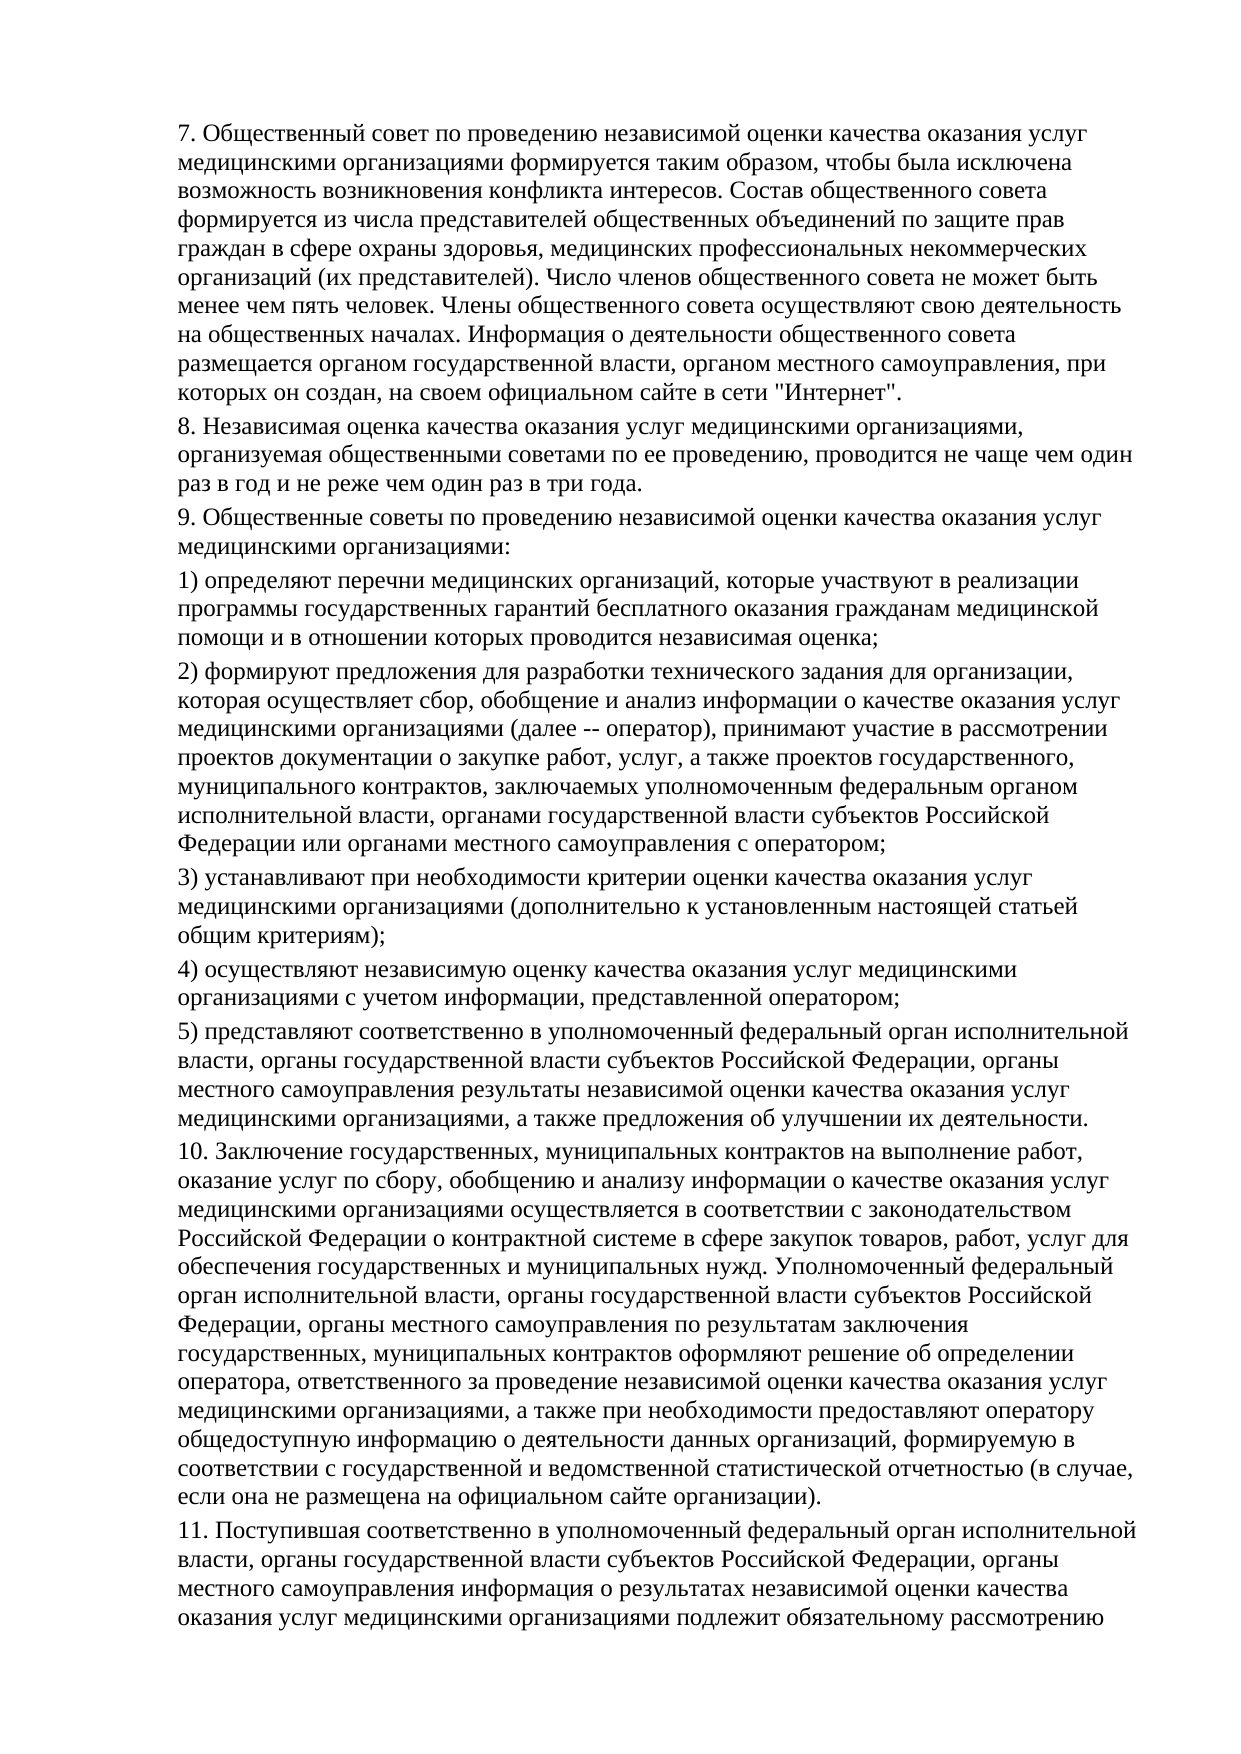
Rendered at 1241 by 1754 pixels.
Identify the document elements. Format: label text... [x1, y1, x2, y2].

text 7. Общественный совет по проведению независимой оценки качества оказания услуг медицинскими организациями формируется таким образом, чтобы была исключена возможность возникновения конфликта интересов. Состав общественного совета формируется из числа представителей общественных объединений по защите прав граждан в сфере охраны здоровья, медицинских профессиональных некоммерческих организаций (их представителей). Число членов общественного совета не может быть менее чем пять человек. Члены общественного совета осуществляют свою деятельность на общественных началах. Информация о деятельности общественного совета размещается органом государственной власти, органом местного самоуправления, при которых он создан, на своем официальном сайте в сети "Интернет". [177, 118, 1152, 406]
text 10. Заключение государственных, муниципальных контрактов на выполнение работ, оказание услуг по сбору, обобщению и анализу информации о качестве оказания услуг медицинскими организациями осуществляется в соответствии с законодательством Российской Федерации о контрактной системе в сфере закупок товаров, работ, услуг для обеспечения государственных и муниципальных нужд. Уполномоченный федеральный орган исполнительной власти, органы государственной власти субъектов Российской Федерации, органы местного самоуправления по результатам заключения государственных, муниципальных контрактов оформляют решение об определении оператора, ответственного за проведение независимой оценки качества оказания услуг медицинскими организациями, а также при необходимости предоставляют оператору общедоступную информацию о деятельности данных организаций, формируемую в соответствии с государственной и ведомственной статистической отчетностью (в случае, если она не размещена на официальном сайте организации). [177, 1136, 1152, 1510]
text 9. Общественные советы по проведению независимой оценки качества оказания услуг медицинскими организациями: [177, 502, 1152, 559]
text 1) определяют перечни медицинских организаций, которые участвуют в реализации программы государственных гарантий бесплатного оказания гражданам медицинской помощи и в отношении которых проводится независимая оценка; [177, 565, 1152, 651]
text 4) осуществляют независимую оценку качества оказания услуг медицинскими организациями с учетом информации, представленной оператором; [177, 954, 1152, 1011]
text 3) устанавливают при необходимости критерии оценки качества оказания услуг медицинскими организациями (дополнительно к установленным настоящей статьей общим критериям); [177, 862, 1152, 949]
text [177, 1515, 1152, 1630]
text 8. Независимая оценка качества оказания услуг медицинскими организациями, организуемая общественными советами по ее проведению, проводится не чаще чем один раз в год и не реже чем один раз в три года. [177, 411, 1152, 497]
text 5) представляют соответственно в уполномоченный федеральный орган исполнительной власти, органы государственной власти субъектов Российской Федерации, органы местного самоуправления результаты независимой оценки качества оказания услуг медицинскими организациями, а также предложения об улучшении их деятельности. [177, 1016, 1152, 1131]
text 2) формируют предложения для разработки технического задания для организации, которая осуществляет сбор, обобщение и анализ информации о качестве оказания услуг медицинскими организациями (далее -- оператор), принимают участие в рассмотрении проектов документации о закупке работ, услуг, а также проектов государственного, муниципального контрактов, заключаемых уполномоченным федеральным органом исполнительной власти, органами государственной власти субъектов Российской Федерации или органами местного самоуправления с оператором; [177, 656, 1152, 857]
